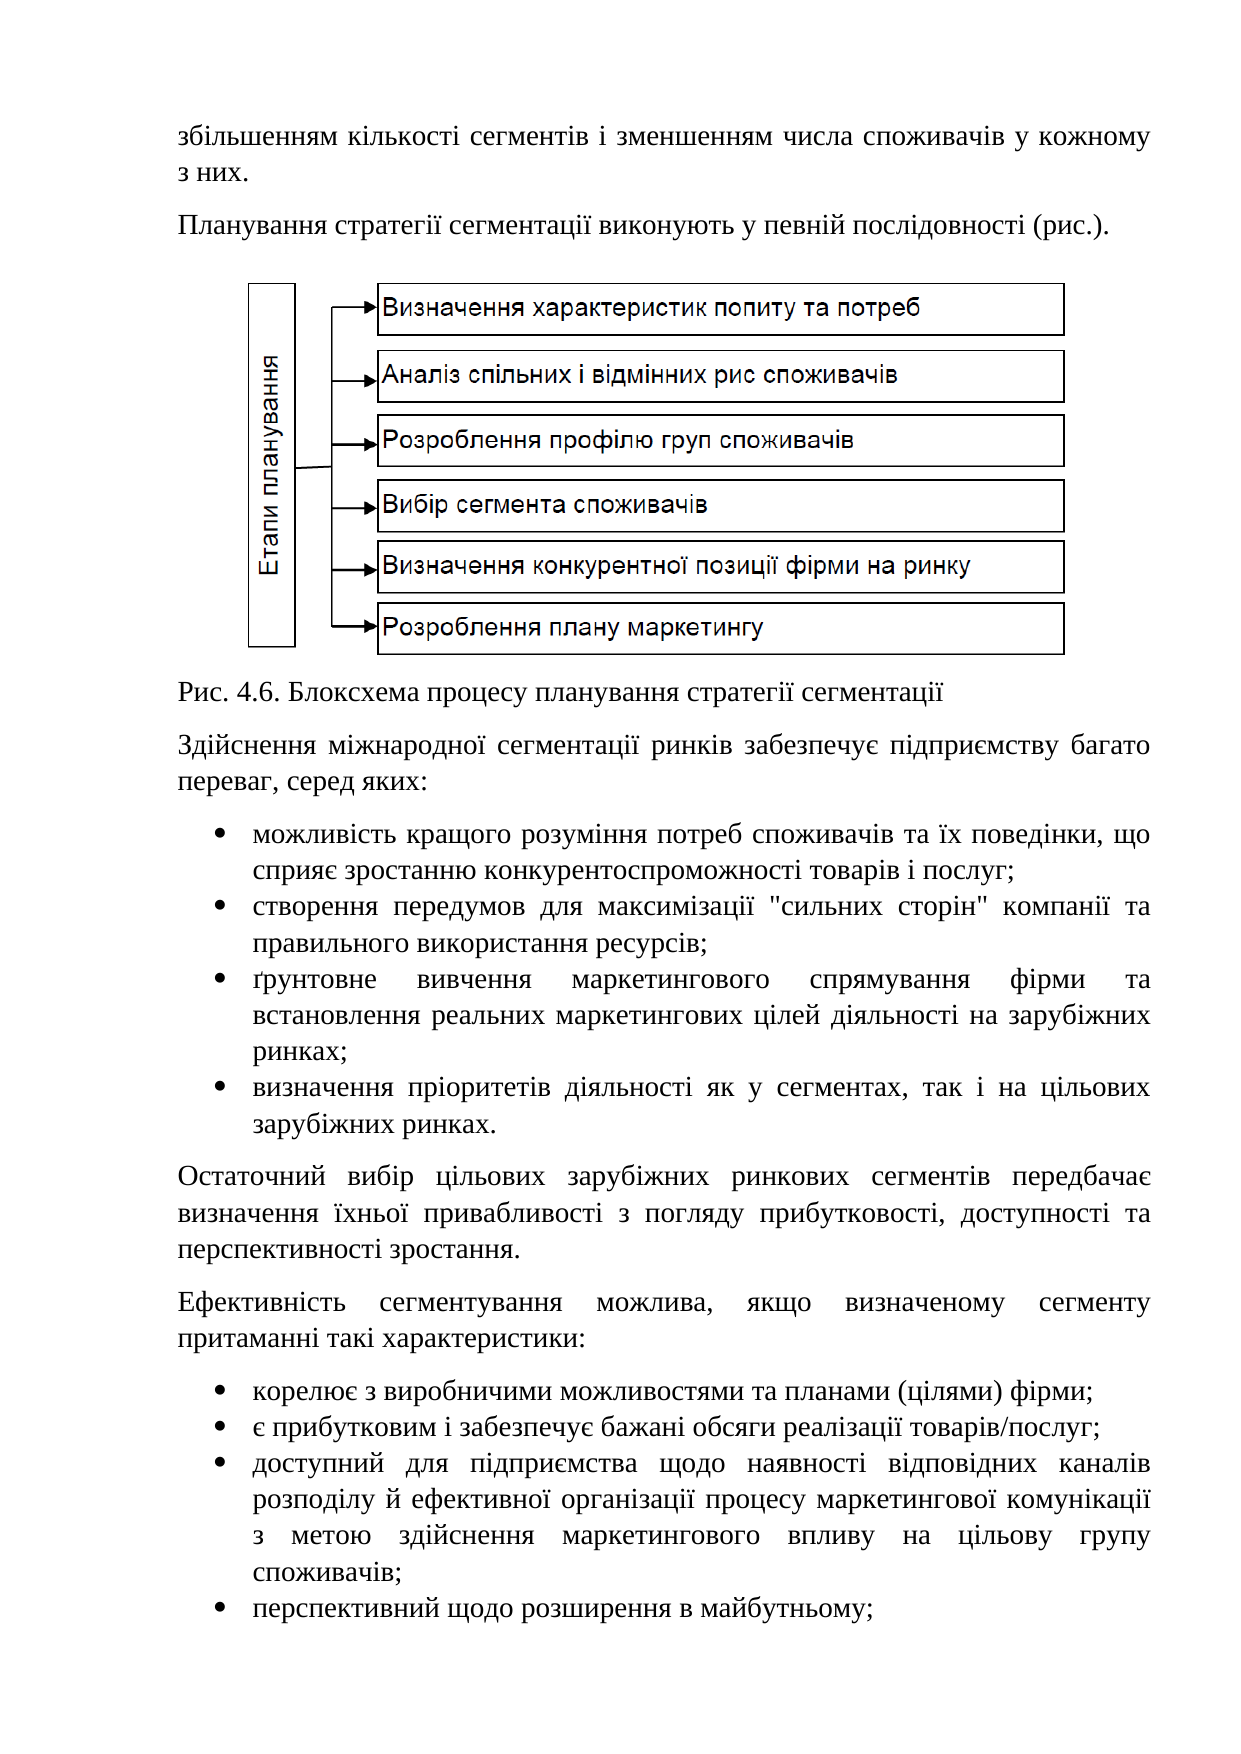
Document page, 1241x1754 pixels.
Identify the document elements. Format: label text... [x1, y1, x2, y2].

list створення передумов для максимізації "сильних сторін" компанії та правильного використання ресурсів; [215, 888, 1152, 958]
list перспективний щодо розширення в майбутньому; [215, 1590, 1152, 1623]
picture [177, 260, 1152, 672]
list доступний для підприємства щодо наявності відповідних каналів розподілу й ефективної організації процесу маркетингової комунікації з метою здійснення маркетингового впливу на цільову групу споживачів; [215, 1445, 1152, 1587]
list ґрунтовне вивчення маркетингового спрямування фірми та встановлення реальних маркетингових цілей діяльності на зарубіжних ринках; [215, 961, 1152, 1067]
list корелює з виробничими можливостями та планами (цілями) фірми; [215, 1373, 1152, 1406]
list визначення пріоритетів діяльності як у сегментах, так і на цільових зарубіжних ринках. [215, 1069, 1152, 1139]
text Планування стратегії сегментації виконують у певній послідовності (рис.). [177, 207, 1152, 241]
text Ефективність сегментування можлива, якщо визначеному сегменту притаманні такі характеристики: [177, 1284, 1152, 1353]
list можливість кращого розуміння потреб споживачів та їх поведінки, що сприяє зростанню конкурентоспроможності товарів і послуг; [215, 816, 1152, 886]
text Рис. 4.6. Блоксхема процесу планування стратегії сегментації [177, 672, 1152, 708]
text Здійснення міжнародної сегментації ринків забезпечує підприємству багато переваг, серед яких: [177, 727, 1152, 797]
list є прибутковим і забезпечує бажані обсяги реалізації товарів/послуг; [215, 1409, 1152, 1442]
text Остаточний вибір цільових зарубіжних ринкових сегментів передбачає визначення їхньої привабливості з погляду прибутковості, доступності та перспективності зростання. [177, 1158, 1152, 1264]
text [177, 118, 1152, 188]
